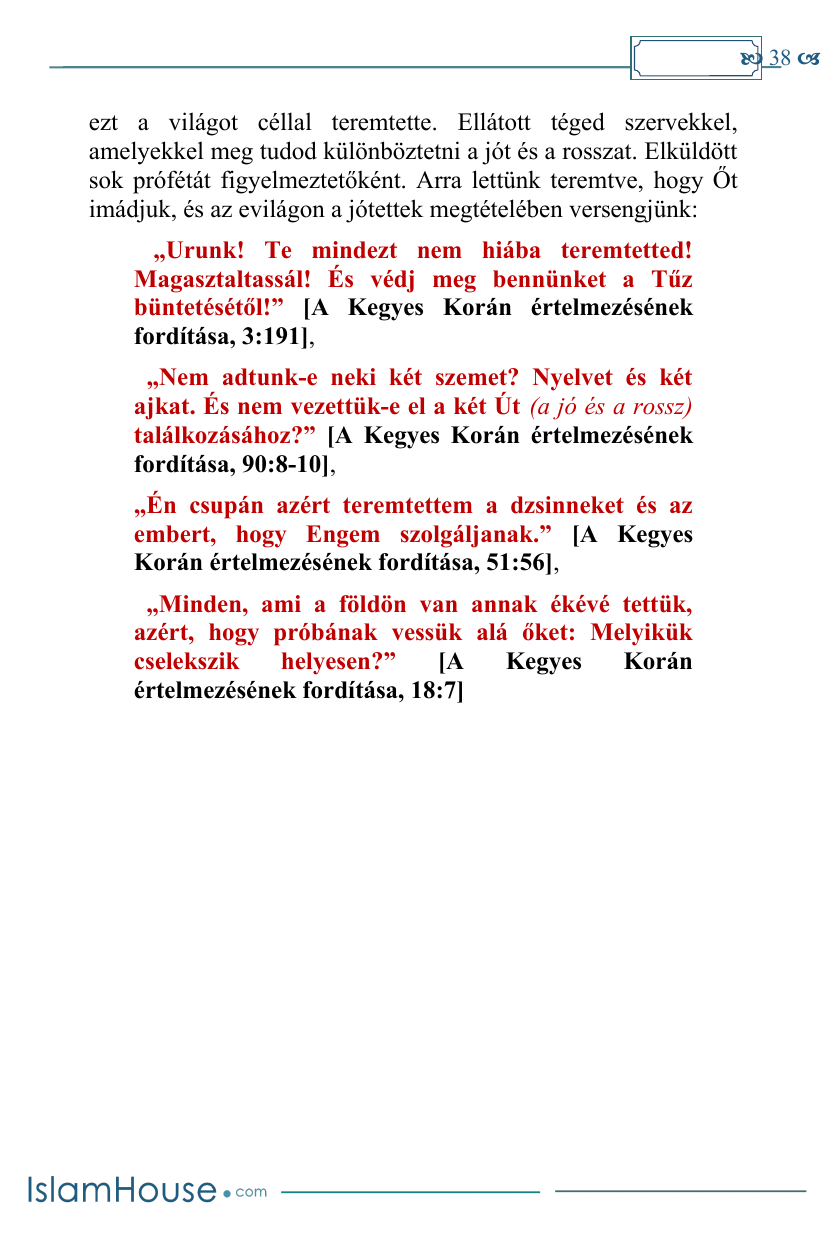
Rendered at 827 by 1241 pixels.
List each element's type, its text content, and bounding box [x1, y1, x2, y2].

text „Nem adtunk-e neki két szemet? Nyelvet és két ajkat. És nem vezettük-e el a két Út (a jó és a rossz) találkozásához?” [A Kegyes Korán értelmezésének fordítása, 90:8-10], [134, 362, 693, 477]
text „Minden, ami a földön van annak ékévé tettük, azért, hogy próbának vessük alá őket: Melyikük cselekszik helyesen?” [A Kegyes Korán értelmezésének fordítása, 18:7] [134, 589, 693, 704]
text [59, 107, 738, 222]
text „Urunk! Te mindezt nem hiába teremtetted! Magasztaltassál! És védj meg bennünket a Tűz büntetésétől!” [A Kegyes Korán értelmezésének fordítása, 3:191], [134, 235, 693, 350]
picture [548, 1170, 807, 1208]
picture [20, 1171, 541, 1209]
text „Én csupán azért teremtettem a dzsinneket és az embert, hogy Engem szolgáljanak.” [A Kegyes Korán értelmezésének fordítása, 51:56], [134, 490, 693, 576]
